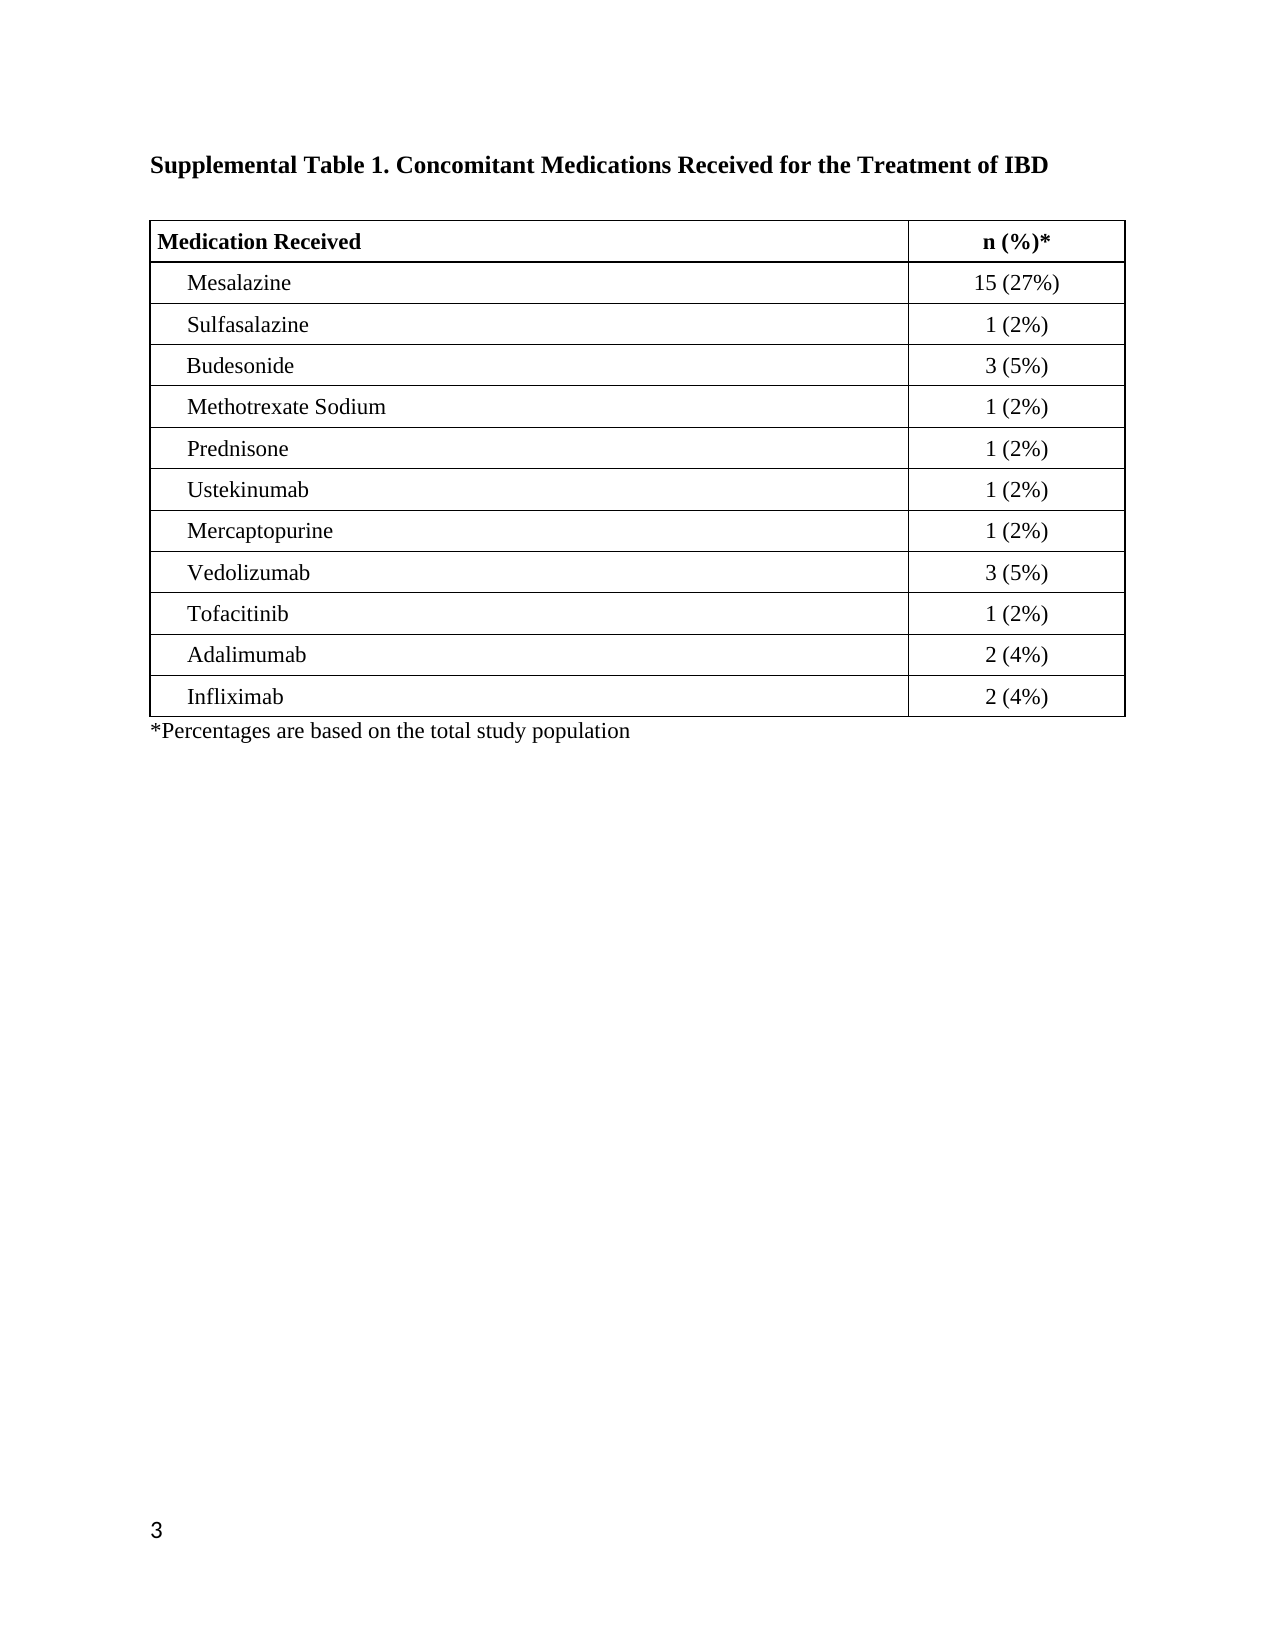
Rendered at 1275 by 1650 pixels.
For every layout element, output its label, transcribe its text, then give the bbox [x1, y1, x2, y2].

table_cell 1 (2%) [909, 511, 1124, 551]
table_cell 1 (2%) [909, 304, 1124, 344]
table_cell Methotrexate Sodium [151, 386, 908, 427]
table_cell Prednisone [151, 428, 908, 468]
text *Percentages are based on the total study population [150, 717, 1125, 744]
table_cell 1 (2%) [909, 593, 1124, 633]
table_cell 15 (27%) [909, 263, 1124, 303]
table_cell Vedolizumab [151, 552, 908, 592]
table_cell Tofacitinib [151, 593, 908, 633]
table_cell 1 (2%) [909, 469, 1124, 509]
table_cell Budesonide [151, 345, 908, 385]
text Supplemental Table 1. Concomitant Medications Received for the Treatment of IBD [150, 150, 1125, 179]
table_cell Sulfasalazine [151, 304, 908, 344]
table_header Medication Received [151, 221, 908, 261]
table_cell 2 (4%) [909, 635, 1124, 675]
table_cell Ustekinumab [151, 469, 908, 509]
table_cell Adalimumab [151, 635, 908, 675]
table_cell 1 (2%) [909, 428, 1124, 468]
table_header n (%)* [909, 221, 1124, 261]
table_cell 3 (5%) [909, 345, 1124, 385]
table_cell Mesalazine [151, 263, 908, 303]
table_cell 2 (4%) [909, 676, 1124, 716]
table_cell Infliximab [151, 676, 908, 716]
table_cell 1 (2%) [909, 386, 1124, 427]
table_cell Mercaptopurine [151, 511, 908, 551]
table_cell 3 (5%) [909, 552, 1124, 592]
